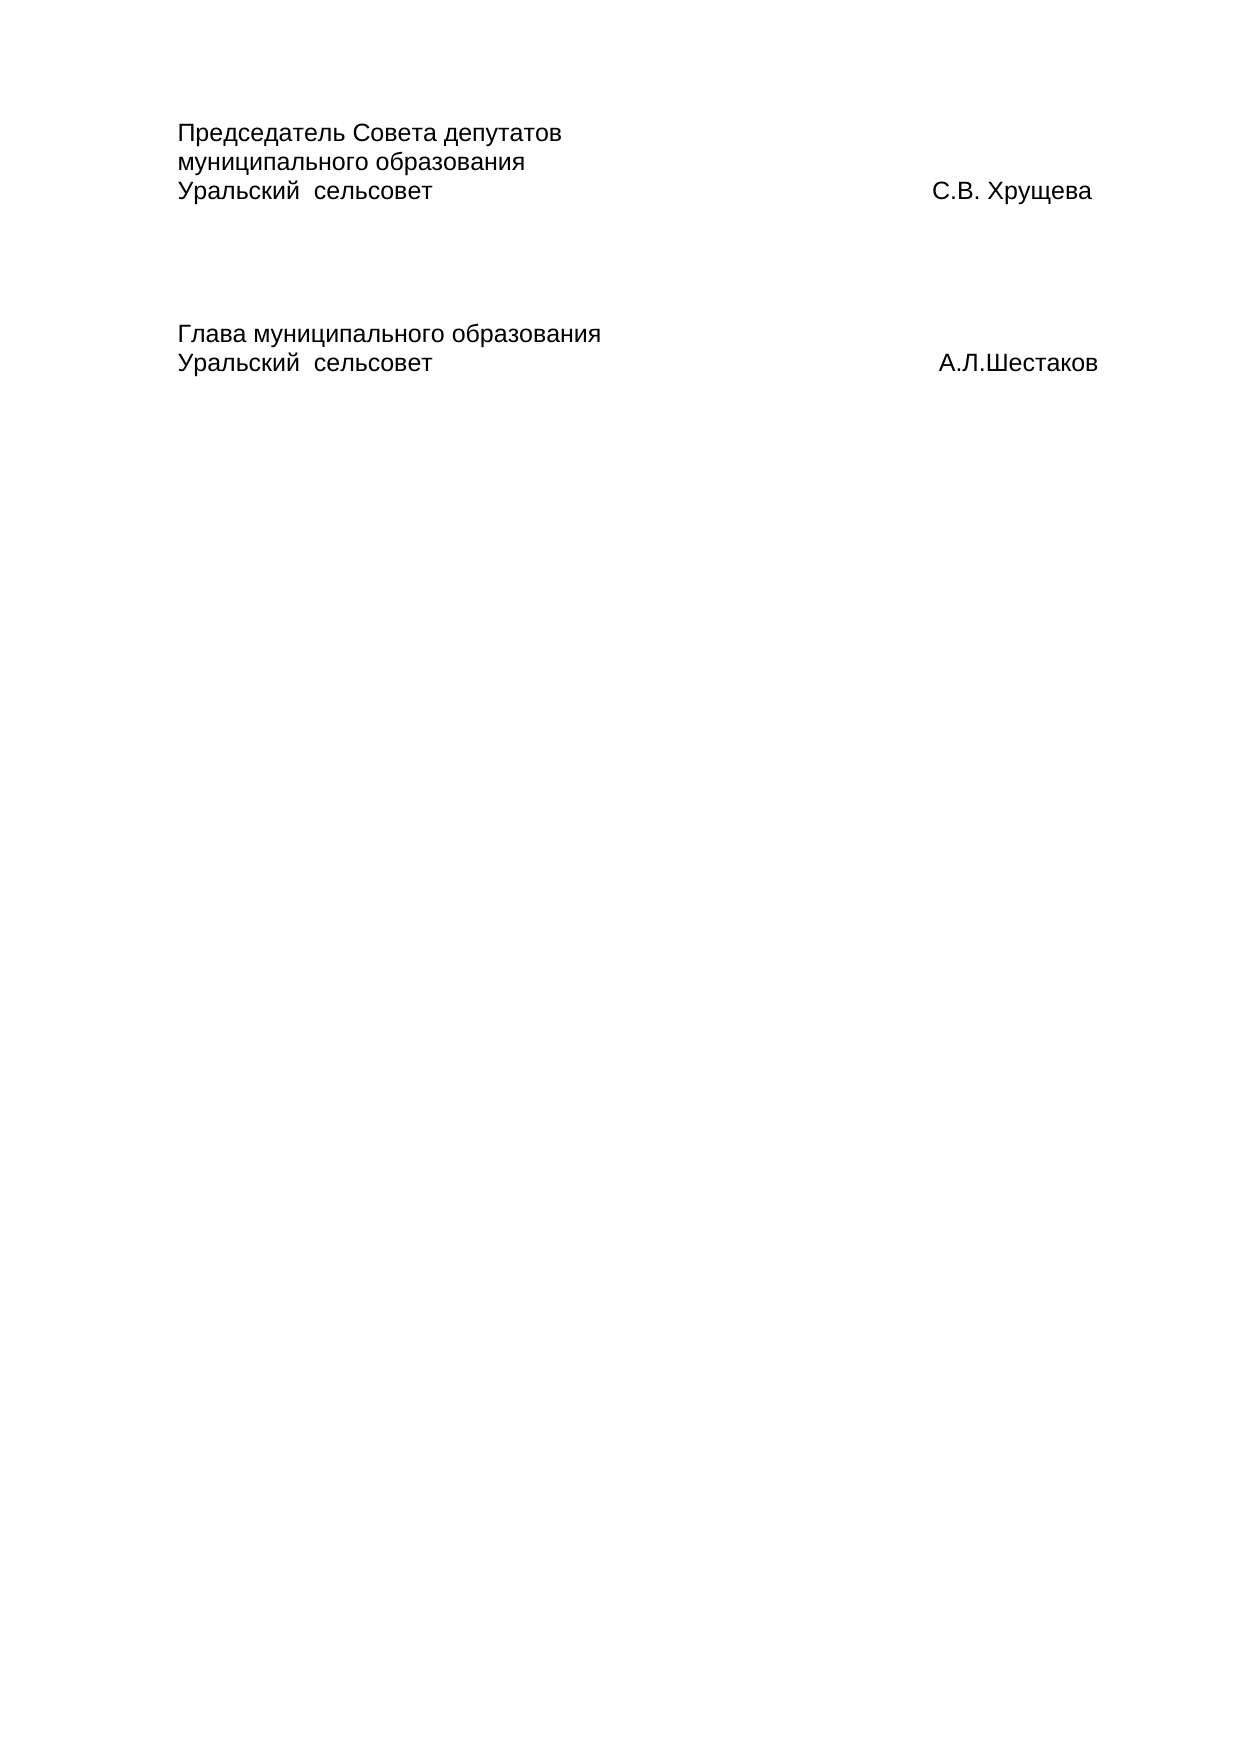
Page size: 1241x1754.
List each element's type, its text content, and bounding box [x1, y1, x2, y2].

text Председатель Совета депутатов муниципального образования Уральский сельсовет С.В. Хрущева [177, 118, 1152, 262]
text Глава муниципального образования [177, 291, 1152, 348]
text Уральский сельсовет А.Л.Шестаков [177, 348, 1152, 377]
